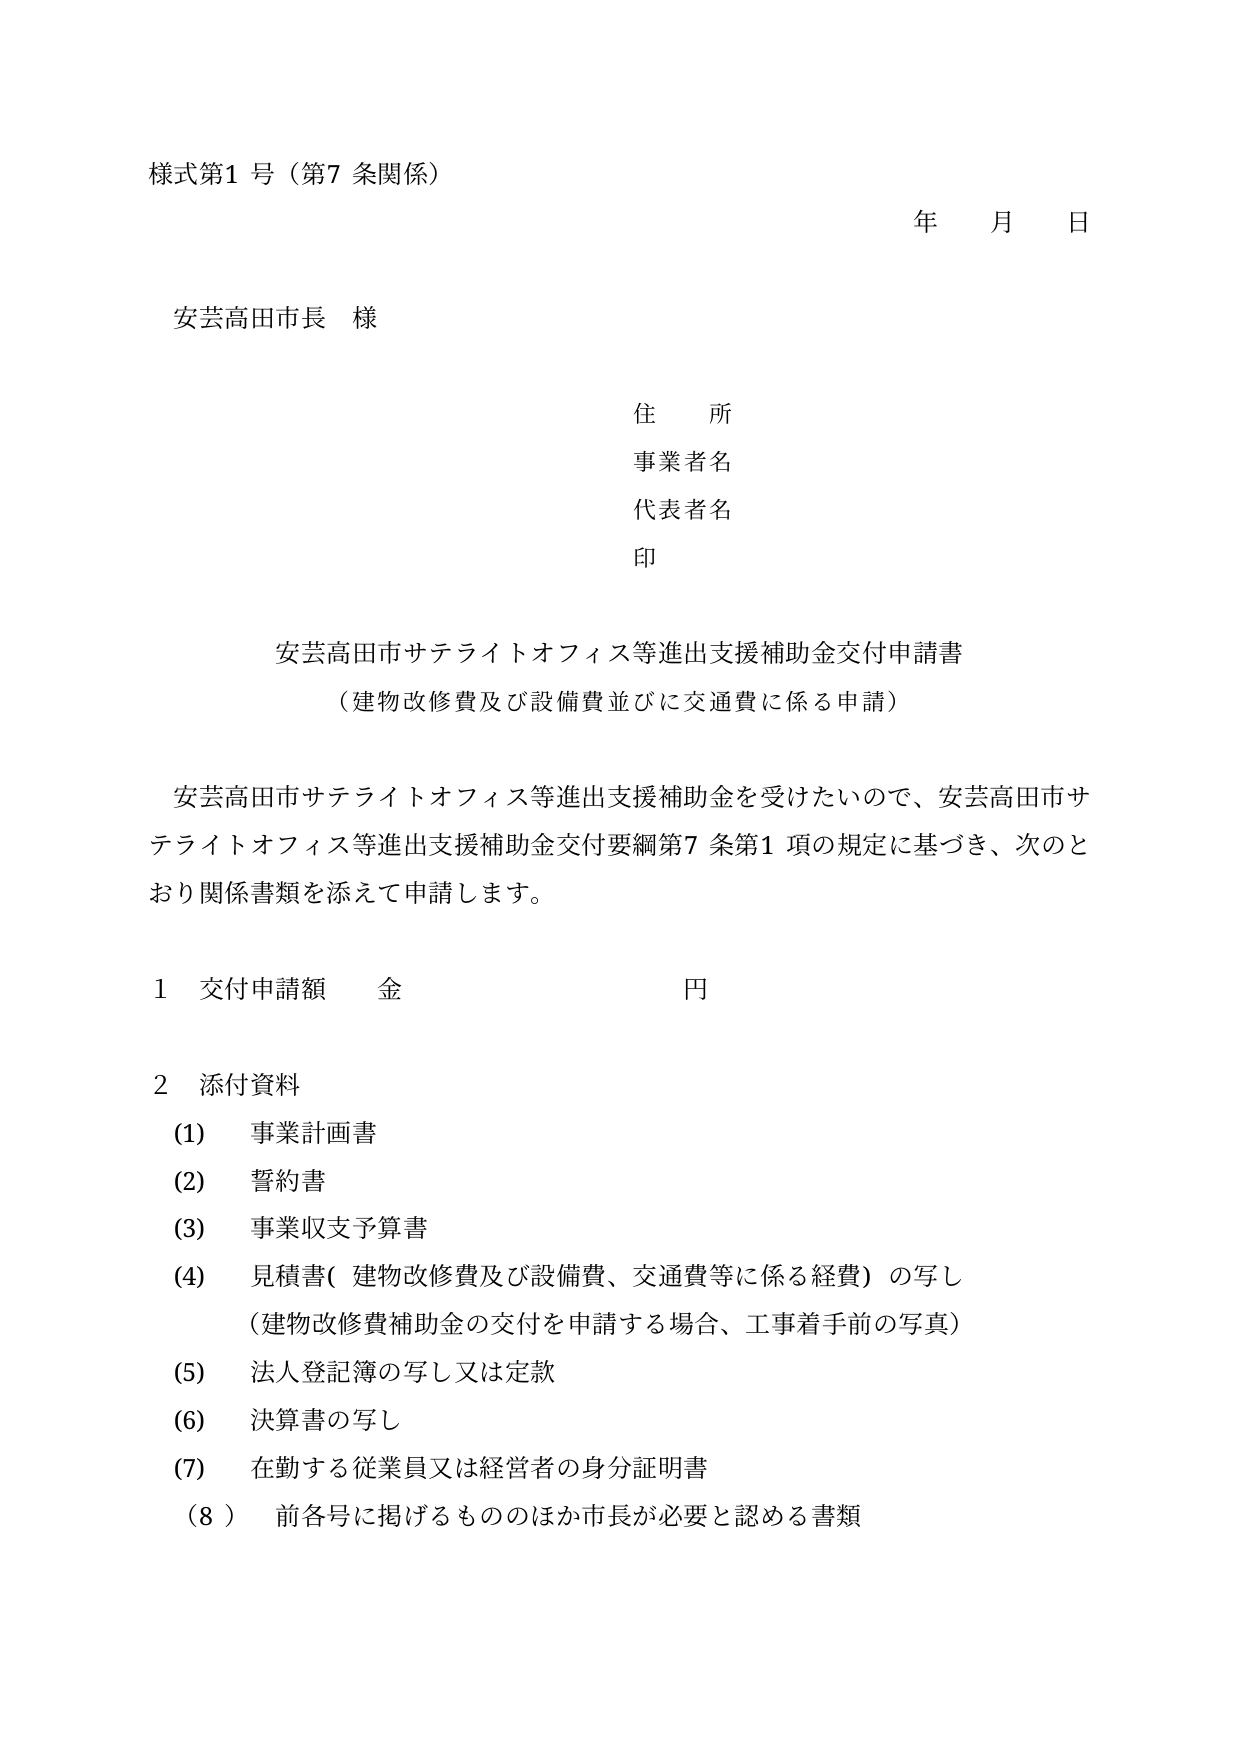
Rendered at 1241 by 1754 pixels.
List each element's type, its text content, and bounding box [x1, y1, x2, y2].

text (1) 事業計画書 [173, 1107, 1092, 1155]
text 住 所 [621, 388, 1092, 436]
text ２ 添付資料 [148, 1059, 1092, 1107]
text 代表者名 印 [621, 484, 1092, 580]
text 事業者名 [621, 436, 1092, 484]
text １ 交付申請額 金 円 [148, 963, 1092, 1011]
text (3) 事業収支予算書 [173, 1203, 1092, 1251]
text （建物改修費及び設備費並びに交通費に係る申請） [148, 676, 1092, 724]
text 安芸高田市サテライトオフィス等進出支援補助金交付申請書 [148, 628, 1092, 676]
text 様式第1号（第7条関係） [148, 149, 1092, 197]
text （建物改修費補助金の交付を申請する場合、工事着手前の写真） [173, 1299, 1092, 1347]
text 年 月 日 [148, 197, 1092, 245]
text (7) 在勤する従業員又は経営者の身分証明書 [173, 1443, 1092, 1491]
text (4) 見積書(建物改修費及び設備費、交通費等に係る経費)の写し [173, 1251, 1092, 1299]
text (6) 決算書の写し [173, 1395, 1092, 1443]
text 安芸高田市長 様 [148, 293, 1092, 341]
text (5) 法人登記簿の写し又は定款 [173, 1347, 1092, 1395]
text 安芸高田市サテライトオフィス等進出支援補助金を受けたいので、安芸高田市サテライトオフィス等進出支援補助金交付要綱第7条第1項の規定に基づき、次のとおり関係書類を添えて申請します。 [148, 772, 1092, 916]
text (2) 誓約書 [173, 1155, 1092, 1203]
text （8） 前各号に掲げるもののほか市長が必要と認める書類 [148, 1491, 1092, 1538]
